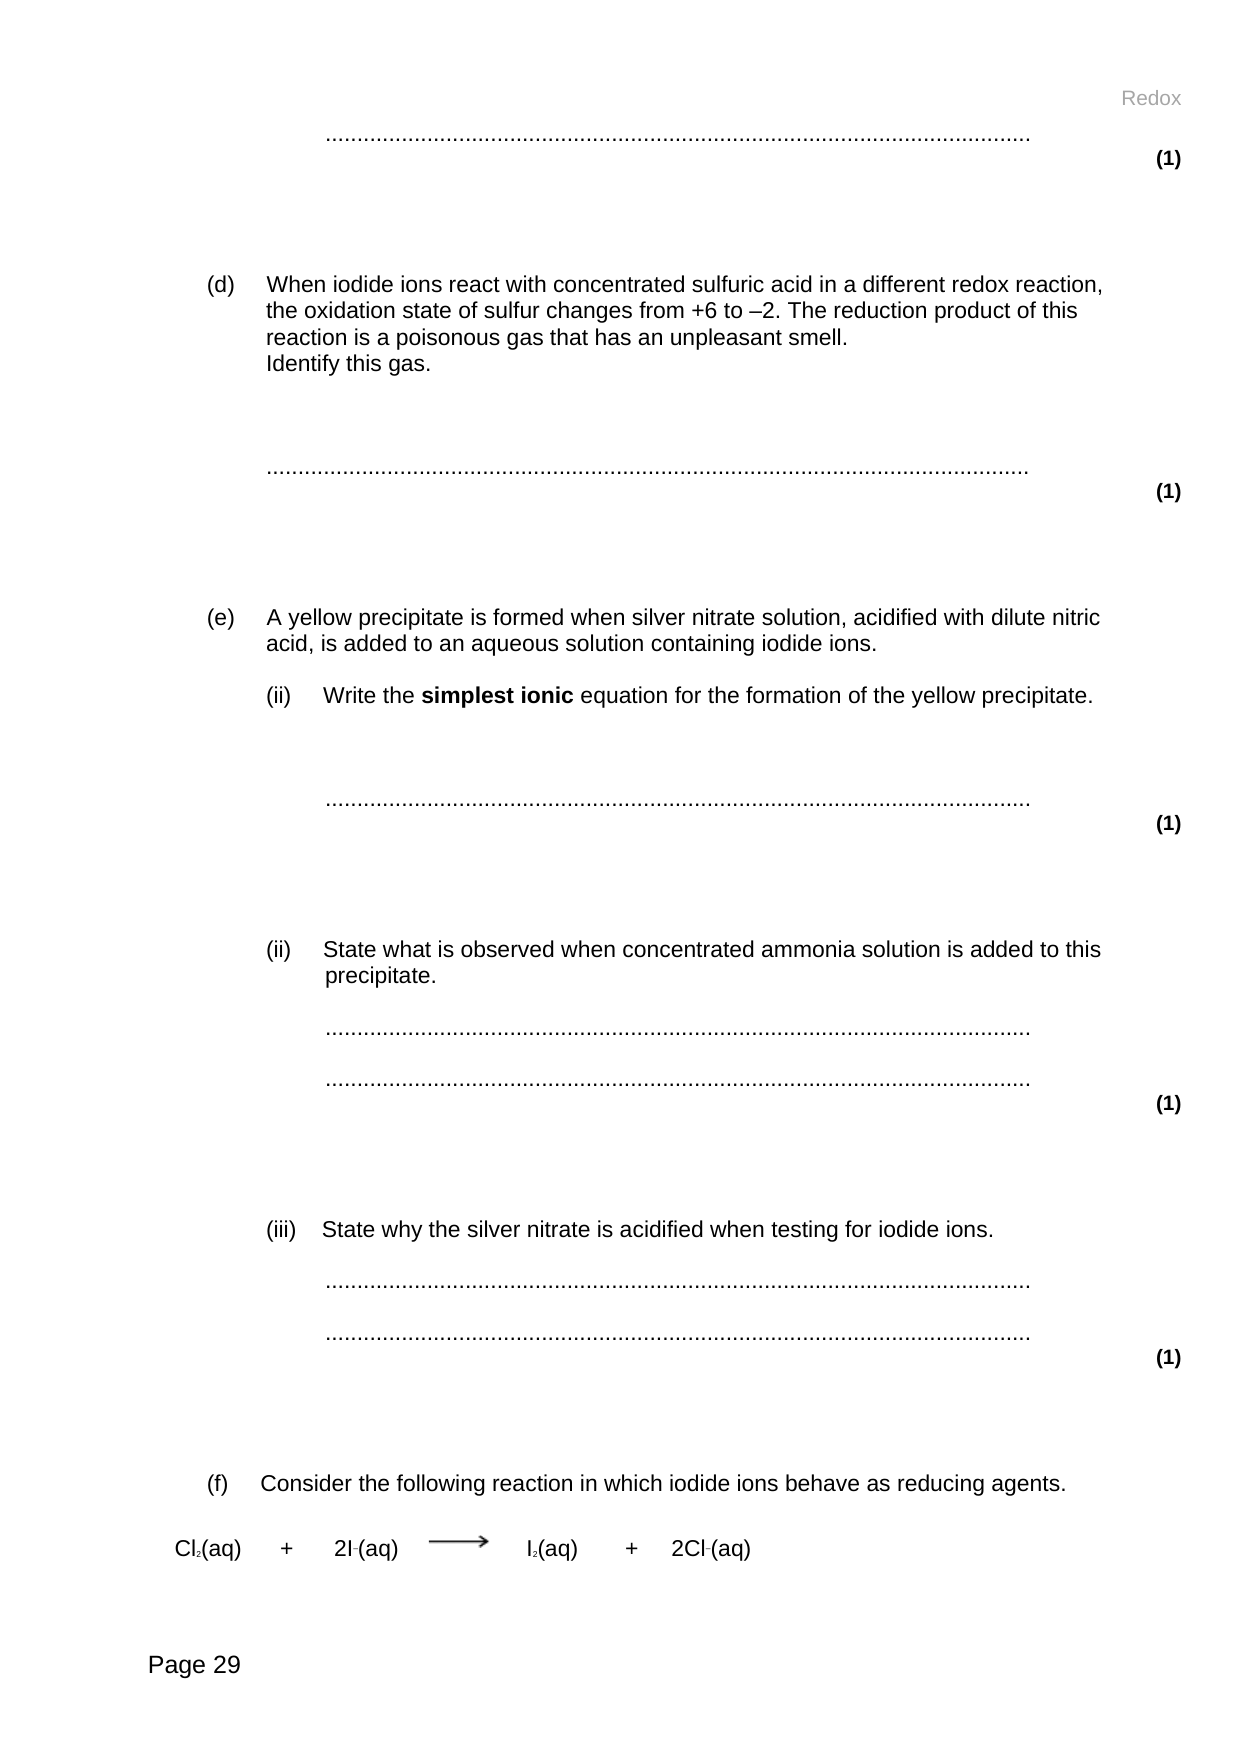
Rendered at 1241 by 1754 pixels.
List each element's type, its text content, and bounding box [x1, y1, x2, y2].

table_header 2Cl–(aq) [651, 1523, 771, 1576]
text (ii) State what is observed when concentrated ammonia solution is added to this precipitate. [266, 936, 1122, 988]
text (1) [148, 811, 1181, 835]
text (d) When iodide ions react with concentrated sulfuric acid in a different redox reaction, the oxidation state of sulfur changes from +6 to –2. The reduction product of this reaction is a poisonous gas that has an unpleasant smell. Identify this gas. [207, 271, 1122, 376]
text ............................................................................................................... [325, 1013, 1122, 1040]
table_header 2I–(aq) [306, 1523, 426, 1576]
text (1) [148, 146, 1181, 170]
text ........................................................................................................................ [266, 453, 1122, 479]
text ............................................................................................................... [325, 784, 1122, 811]
table_header [426, 1523, 492, 1576]
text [325, 120, 1122, 146]
text (1) [148, 1345, 1181, 1369]
picture [428, 1535, 490, 1548]
table_header + [267, 1523, 306, 1576]
text ............................................................................................................... [325, 1267, 1122, 1294]
table_header + [612, 1523, 651, 1576]
text (f) Consider the following reaction in which iodide ions behave as reducing agents. [207, 1470, 1122, 1496]
text (1) [148, 1091, 1181, 1115]
text ............................................................................................................... [325, 1065, 1122, 1091]
text (ii) Write the simplest ionic equation for the formation of the yellow precipitate. [266, 682, 1122, 708]
text (iii) State why the silver nitrate is acidified when testing for iodide ions. [266, 1216, 1122, 1242]
table_header I2(aq) [492, 1523, 612, 1576]
table_header Cl2(aq) [149, 1523, 267, 1576]
text (1) [148, 479, 1181, 503]
text (e) A yellow precipitate is formed when silver nitrate solution, acidified with dilute nitric acid, is added to an aqueous solution containing iodide ions. [207, 604, 1122, 657]
text ............................................................................................................... [325, 1319, 1122, 1345]
